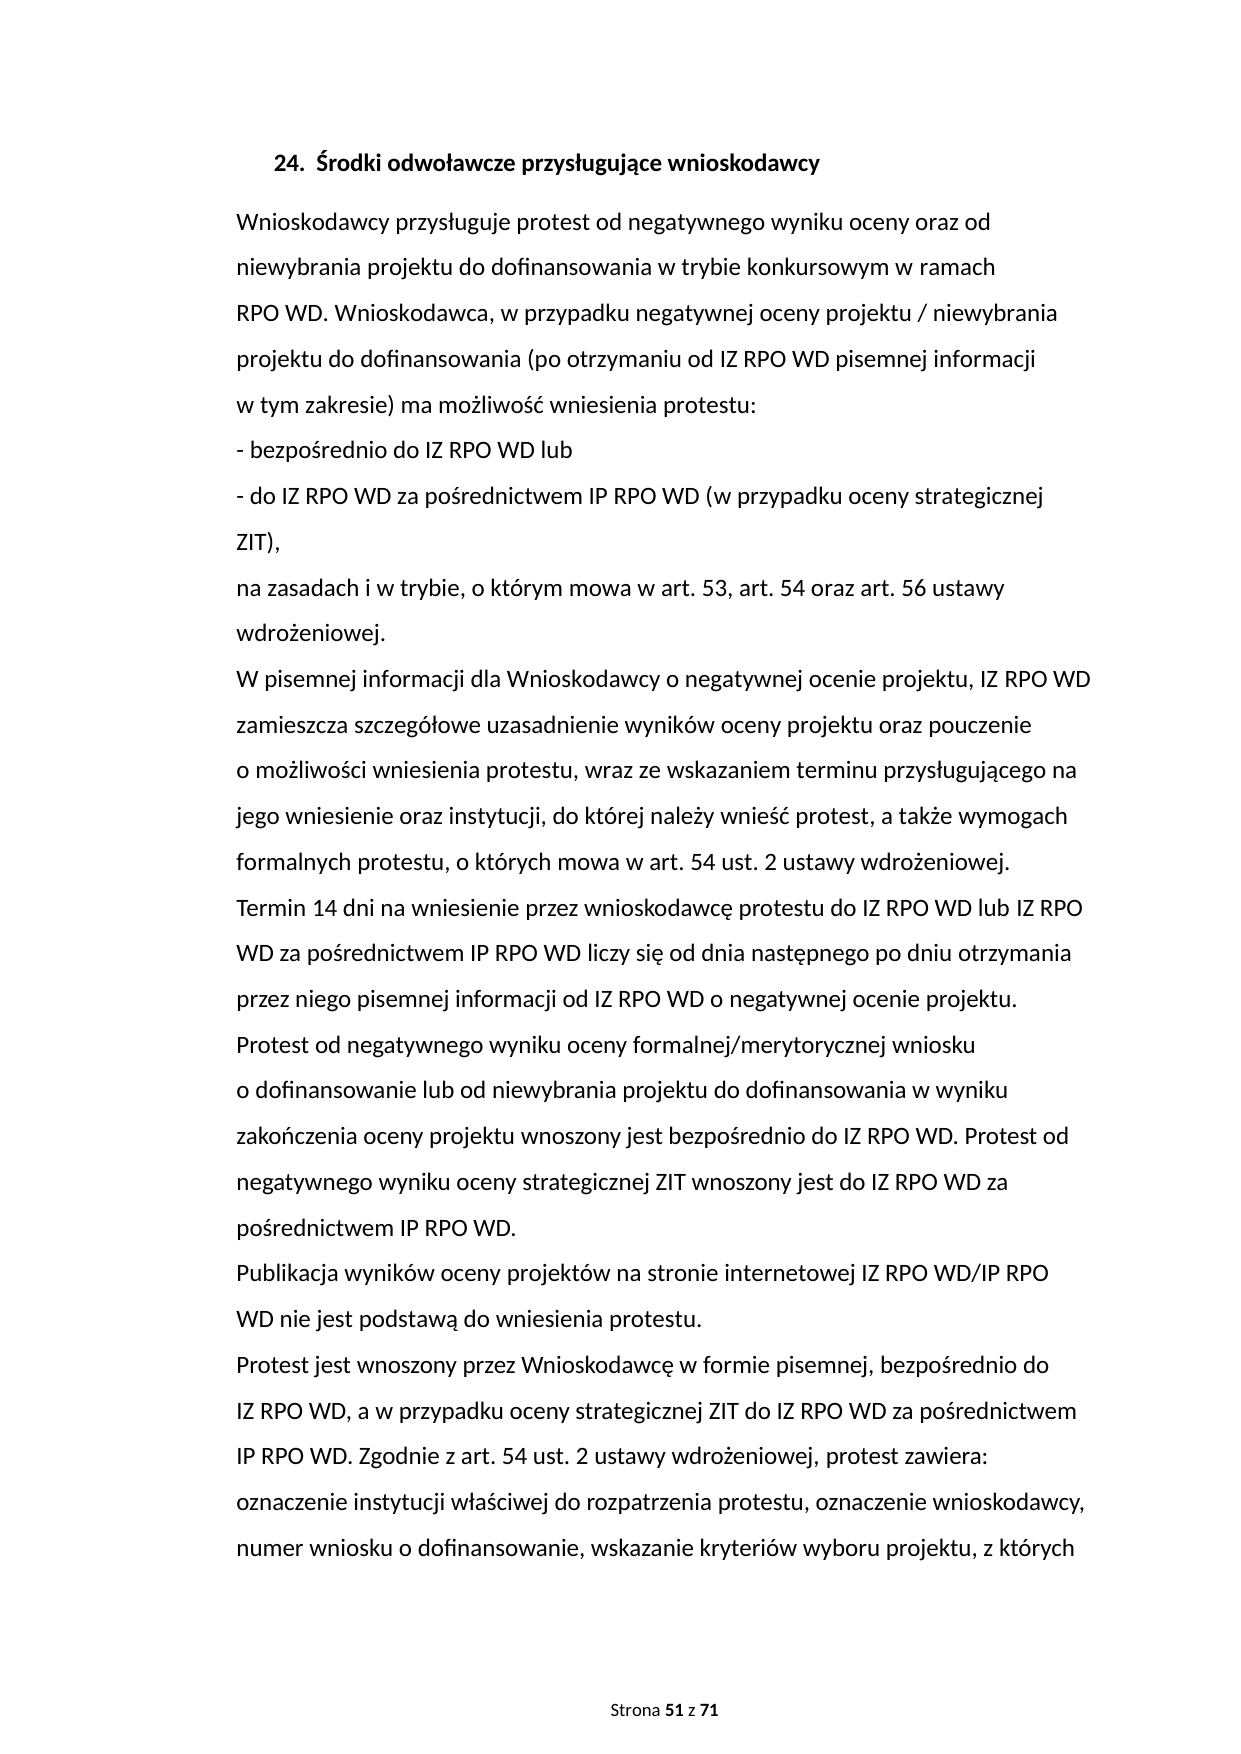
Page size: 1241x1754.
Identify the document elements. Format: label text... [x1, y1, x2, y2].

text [236, 1349, 1093, 1562]
text - bezpośrednio do IZ RPO WD lub [236, 434, 1093, 465]
text - do IZ RPO WD za pośrednictwem IP RPO WD (w przypadku oceny strategicznej ZIT), [236, 480, 1093, 556]
text Protest od negatywnego wyniku oceny formalnej/merytorycznej wniosku o dofinansowanie lub od niewybrania projektu do dofinansowania w wyniku zakończenia oceny projektu wnoszony jest bezpośrednio do IZ RPO WD. Protest od negatywnego wyniku oceny strategicznej ZIT wnoszony jest do IZ RPO WD za pośrednictwem IP RPO WD. [236, 1029, 1093, 1242]
text Termin 14 dni na wniesienie przez wnioskodawcę protestu do IZ RPO WD lub IZ RPO WD za pośrednictwem IP RPO WD liczy się od dnia następnego po dniu otrzymania przez niego pisemnej informacji od IZ RPO WD o negatywnej ocenie projektu. [236, 892, 1093, 1014]
text na zasadach i w trybie, o którym mowa w art. 53, art. 54 oraz art. 56 ustawy wdrożeniowej. [236, 572, 1093, 648]
text Wnioskodawcy przysługuje protest od negatywnego wyniku oceny oraz od niewybrania projektu do dofinansowania w trybie konkursowym w ramach RPO WD. Wnioskodawca, w przypadku negatywnej oceny projektu / niewybrania projektu do dofinansowania (po otrzymaniu od IZ RPO WD pisemnej informacji w tym zakresie) ma możliwość wniesienia protestu: [236, 206, 1093, 419]
text W pisemnej informacji dla Wnioskodawcy o negatywnej ocenie projektu, IZ RPO WD zamieszcza szczegółowe uzasadnienie wyników oceny projektu oraz pouczenie o możliwości wniesienia protestu, wraz ze wskazaniem terminu przysługującego na jego wniesienie oraz instytucji, do której należy wnieść protest, a także wymogach formalnych protestu, o których mowa w art. 54 ust. 2 ustawy wdrożeniowej. [236, 663, 1093, 877]
subtitle Środki odwoławcze przysługujące wnioskodawcy [273, 148, 1093, 178]
text Publikacja wyników oceny projektów na stronie internetowej IZ RPO WD/IP RPO WD nie jest podstawą do wniesienia protestu. [236, 1258, 1093, 1334]
